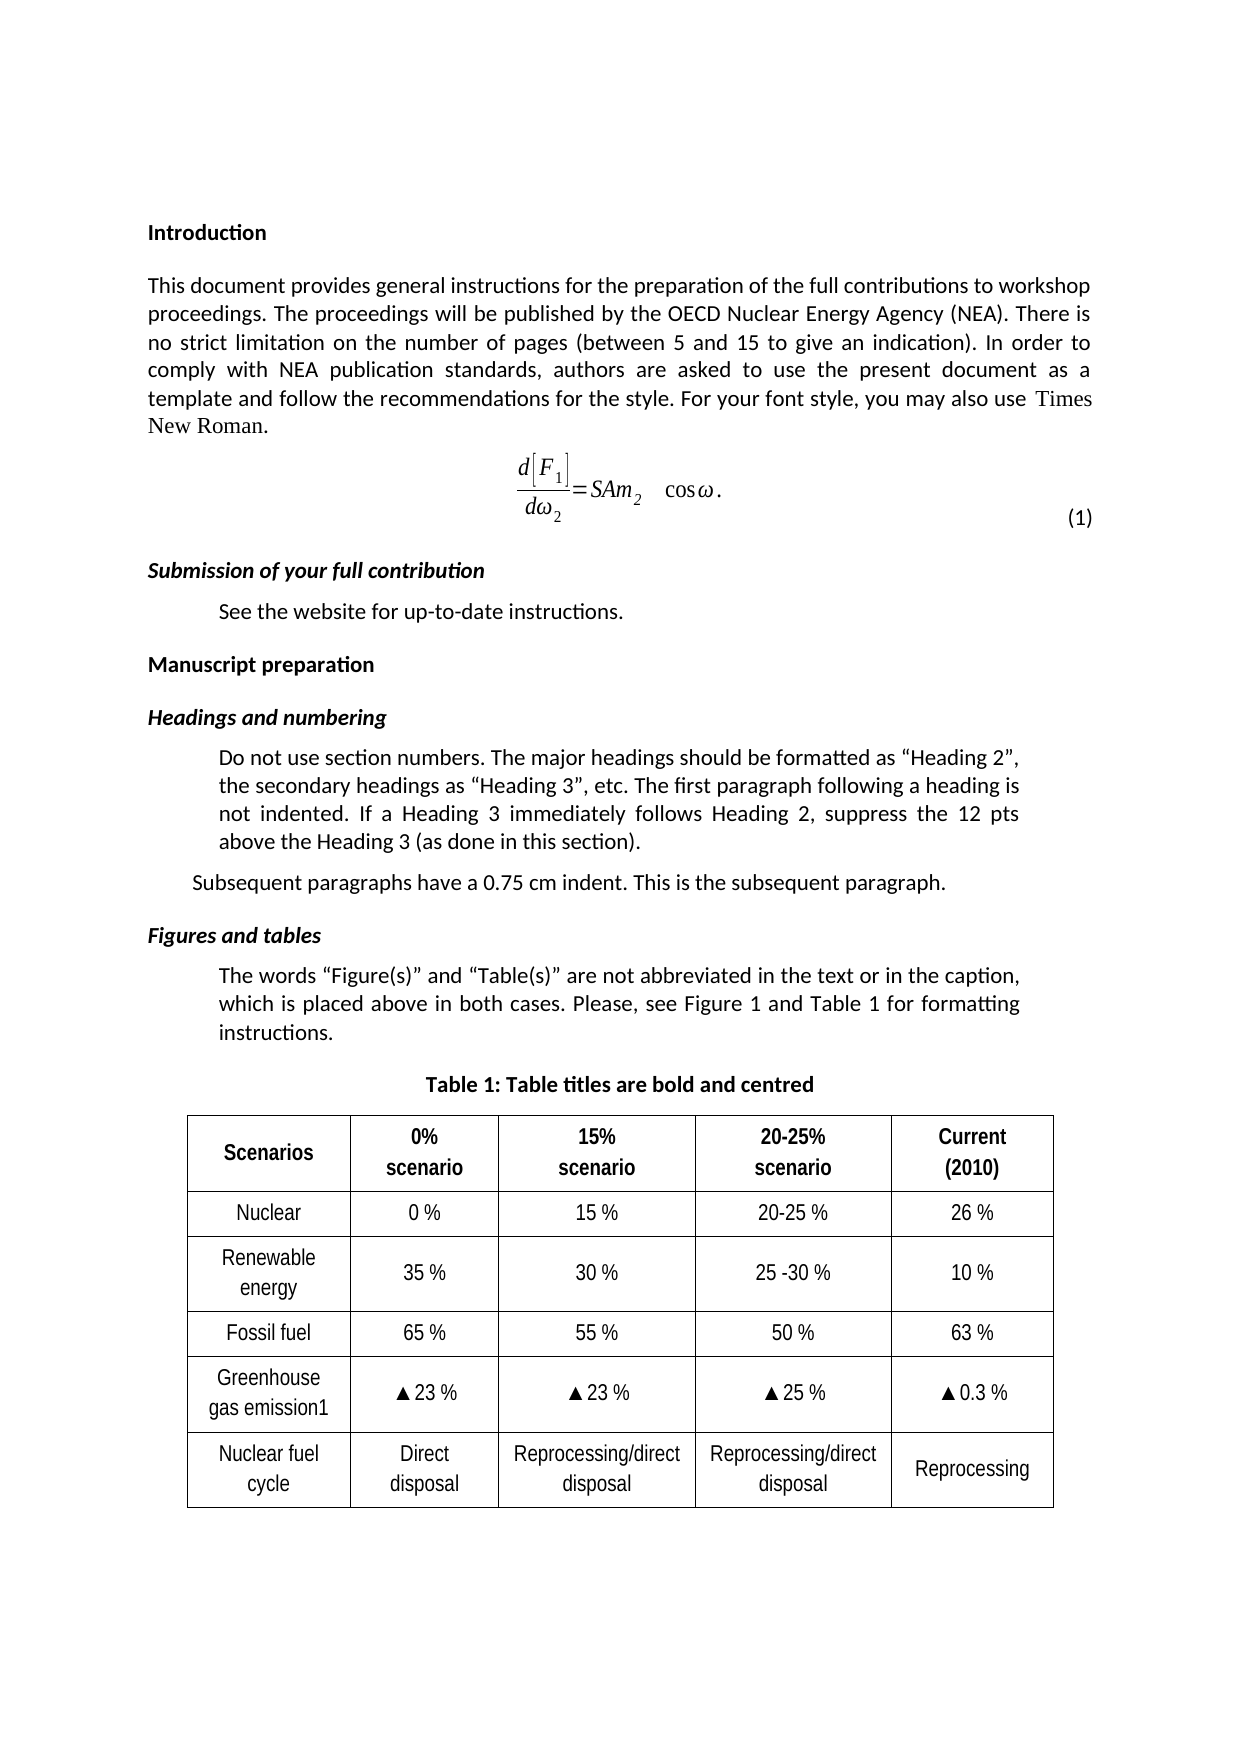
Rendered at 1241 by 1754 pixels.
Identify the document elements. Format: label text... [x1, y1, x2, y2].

text Do not use section numbers. The major headings should be formatted as “Heading 2”, the secondary headings as “Heading 3”, etc. The first paragraph following a heading is not indented. If a Heading 3 immediately follows Heading 2, suppress the 12 pts above the Heading 3 (as done in this section). [218, 743, 1022, 856]
table_cell 63 % [892, 1312, 1053, 1356]
table_header 15% scenario [499, 1116, 695, 1191]
text See the website for up-to-date instructions. [218, 597, 1022, 625]
table_cell 30 % [499, 1237, 695, 1311]
table_cell ▲23 % [499, 1357, 695, 1431]
subtitle Headings and numbering [148, 703, 1092, 731]
title Table 1: Table titles are bold and centred [183, 1071, 1057, 1099]
table_cell 55 % [499, 1312, 695, 1356]
table_cell 25 -30 % [696, 1237, 891, 1311]
subtitle This document provides general instructions for the preparation of the full contributions to workshop proceedings. The proceedings will be published by the OECD Nuclear Energy Agency (NEA). There is no strict limitation on the number of pages (between 5 and 15 to give an indication). In order to comply with NEA publication standards, authors are asked to use the present document as a template and follow the recommendations for the style. For your font style, you may also use Times New Roman. [148, 272, 1092, 440]
subtitle Figures and tables [148, 921, 1092, 949]
table_cell 15 % [499, 1192, 695, 1236]
table_cell Renewable energy [188, 1237, 350, 1311]
subtitle (1) [148, 452, 1092, 531]
table_header Scenarios [188, 1116, 350, 1191]
table_cell 10 % [892, 1237, 1053, 1311]
text The words “Figure(s)” and “Table(s)” are not abbreviated in the text or in the caption, which is placed above in both cases. Please, see Figure 1 and Table 1 for formatting instructions. [218, 962, 1022, 1046]
table_cell 65 % [351, 1312, 498, 1356]
table_cell Nuclear fuel cycle [188, 1433, 350, 1507]
table_cell Direct disposal [351, 1433, 498, 1507]
table_cell Fossil fuel [188, 1312, 350, 1356]
table_cell 0 % [351, 1192, 498, 1236]
table_cell ▲0.3 % [892, 1357, 1053, 1431]
table_cell ▲23 % [351, 1357, 498, 1431]
subtitle Introduction [148, 218, 1092, 247]
table_cell Reprocessing/direct disposal [499, 1433, 695, 1507]
subtitle Manuscript preparation [148, 650, 1092, 678]
table_cell Reprocessing/direct disposal [696, 1433, 891, 1507]
table_cell ▲25 % [696, 1357, 891, 1431]
text Subsequent paragraphs have a 0.75 cm indent. This is the subsequent paragraph. [148, 868, 1092, 896]
table_cell 26 % [892, 1192, 1053, 1236]
table_header Current (2010) [892, 1116, 1053, 1191]
table_cell Greenhouse gas emission1 [188, 1357, 350, 1431]
table_cell Reprocessing [892, 1433, 1053, 1507]
table_cell 35 % [351, 1237, 498, 1311]
table_header 20-25% scenario [696, 1116, 891, 1191]
table_cell Nuclear [188, 1192, 350, 1236]
table_cell 50 % [696, 1312, 891, 1356]
table_cell 20-25 % [696, 1192, 891, 1236]
subtitle Submission of your full contribution [148, 556, 1092, 584]
table_header 0% scenario [351, 1116, 498, 1191]
